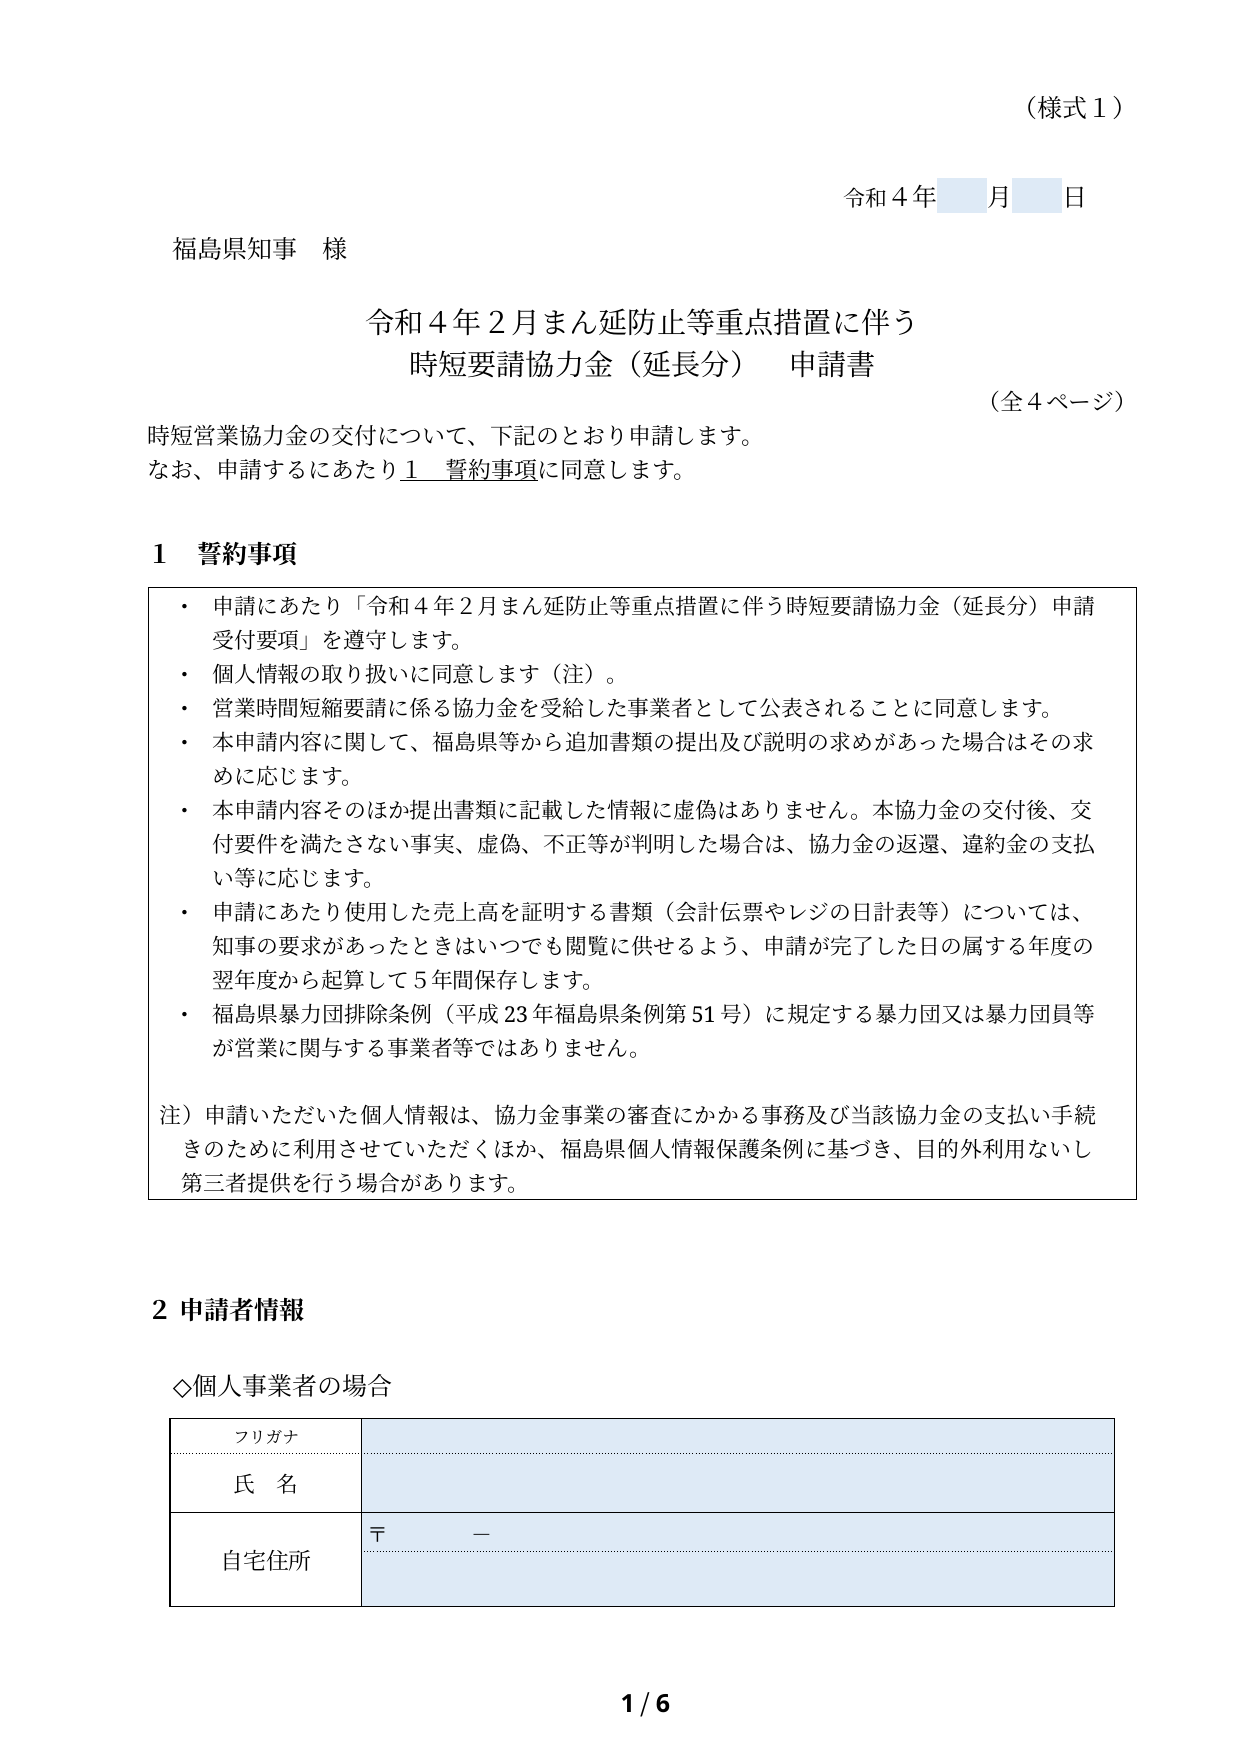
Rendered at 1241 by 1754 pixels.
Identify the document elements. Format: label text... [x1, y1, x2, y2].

text （全４ページ） [148, 383, 1137, 417]
table_cell 自宅住所 [171, 1513, 361, 1606]
text 福島県知事 様 [148, 229, 1137, 266]
table_header フリガナ [171, 1419, 361, 1453]
table_cell 氏 名 [171, 1453, 361, 1512]
table_cell [362, 1551, 1114, 1606]
table_cell [362, 1453, 1114, 1512]
text ◇個人事業者の場合 [148, 1350, 1137, 1418]
text ２ 申請者情報 [148, 1275, 1137, 1343]
text １ 誓約事項 [148, 519, 1137, 587]
table_cell 〒 － [362, 1513, 1114, 1551]
table_header 申請にあたり「令和４年２月まん延防止等重点措置に伴う時短要請協力金（延長分）申請受付要項」を遵守します。 個人情報の取り扱いに同意します（注）。 営業時間短縮要請に係る協力金を受給した事業者として公表されることに同意します。 本申請内容に関して、福島県等から追加書類の提出及び説明の求めがあった場合はその求めに応じます。 本申請内容そのほか提出書類に記載した情報に虚偽はありません。本協力金の交付後、交付要件を満たさない事実、虚偽、不正等が判明した場合は、協力金の返還、違約金の支払い等に応じます。 申請にあたり使用した売上高を証明する書類（会計伝票やレジの日計表等）については、知事の要求があったときはいつでも閲覧に供せるよう、申請が完了した日の属する年度の翌年度から起算して５年間保存します。 福島県暴力団排除条例（平成23年福島県条例第51号）に規定する暴力団又は暴力団員等が営業に関与する事業者等ではありません。 注）申請いただいた個人情報は、協力金事業の審査にかかる事務及び当該協力金の支払い手続きのために利用させていただくほか、福島県個人情報保護条例に基づき、目的外利用ないし第三者提供を行う場合があります。 [149, 588, 1136, 1199]
table_header [362, 1419, 1114, 1453]
text 令和４年 月 日 [148, 162, 1087, 229]
text 令和４年２月まん延防止等重点措置に伴う [148, 299, 1137, 341]
text 時短営業協力金の交付について、下記のとおり申請します。 [148, 417, 1137, 451]
text 時短要請協力金（延長分） 申請書 [148, 341, 1137, 383]
text なお、申請するにあたり１ 誓約事項に同意します。 [148, 451, 1137, 485]
